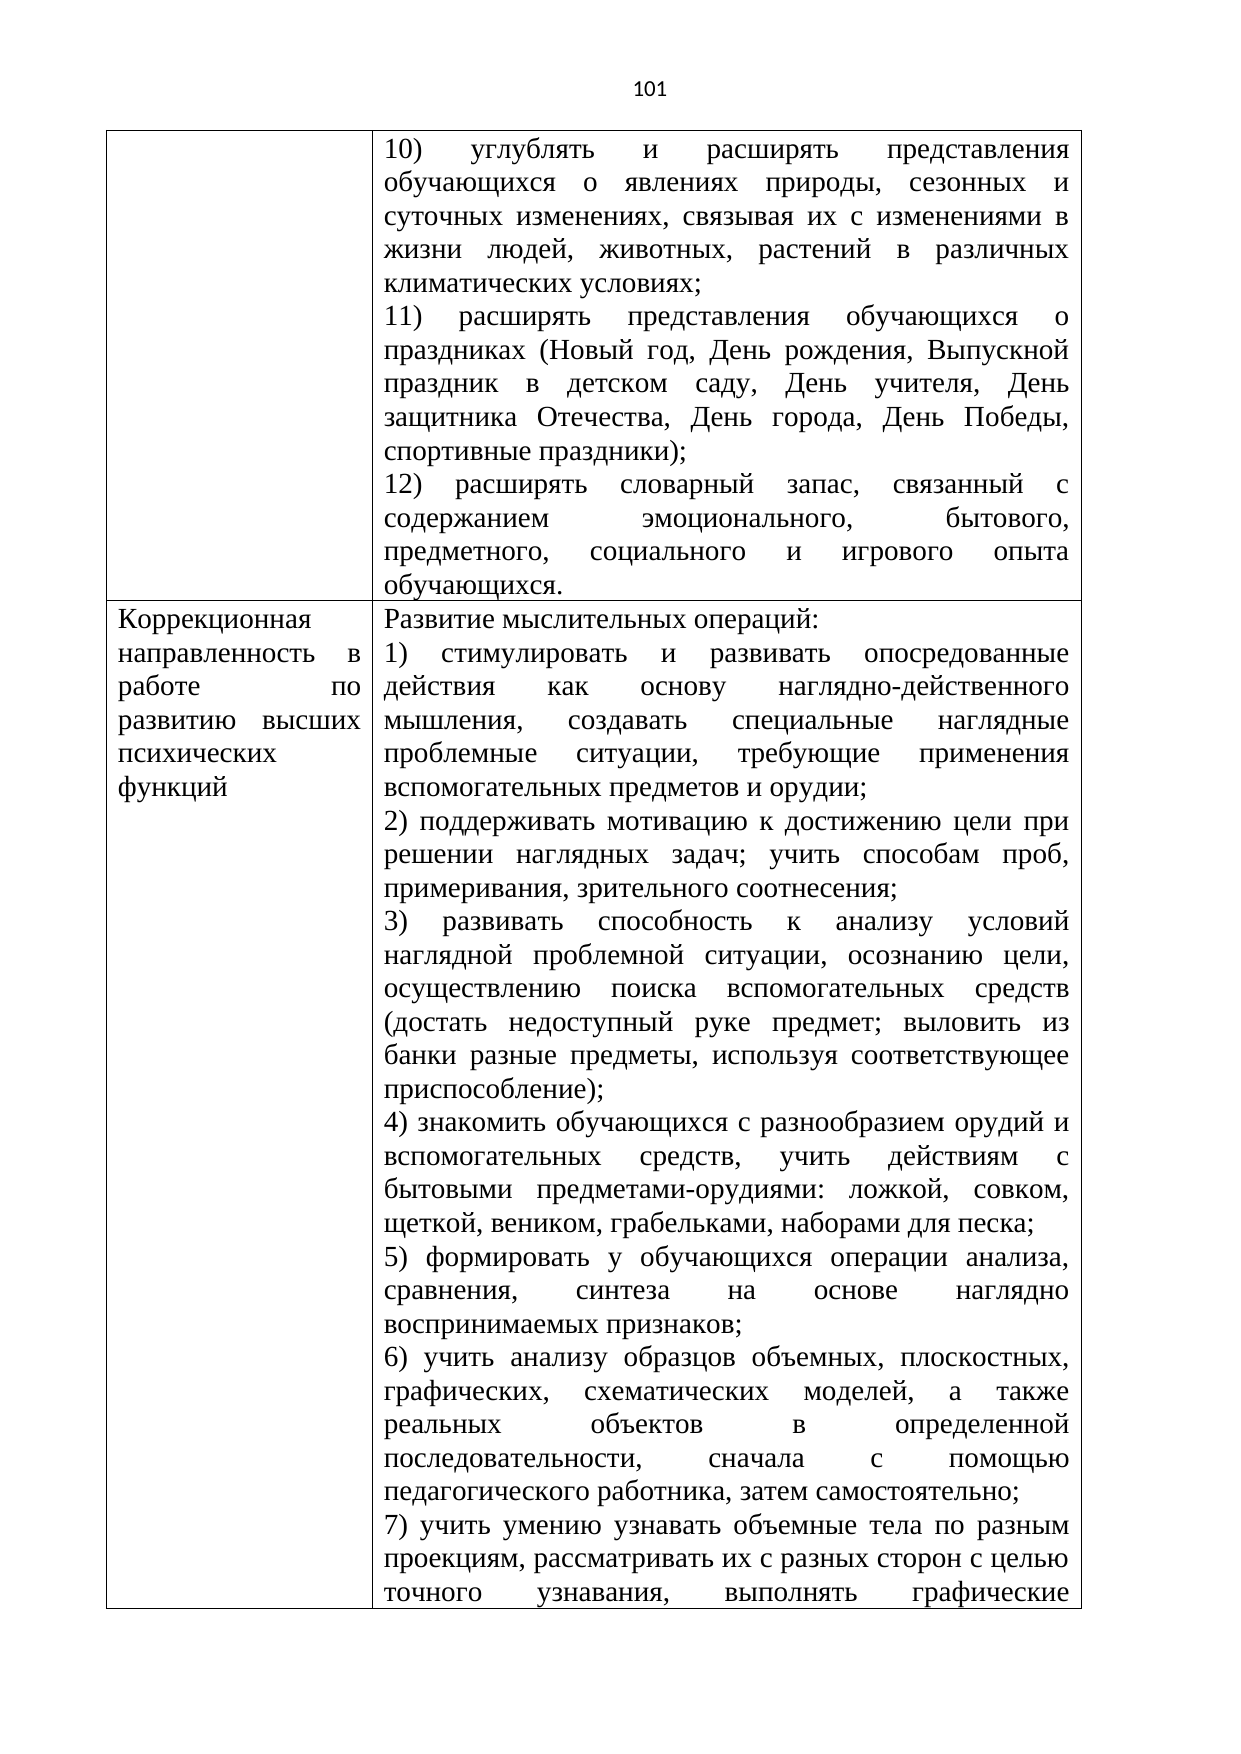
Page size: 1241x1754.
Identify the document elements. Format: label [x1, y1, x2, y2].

table_cell [373, 601, 1081, 1608]
table_cell [107, 601, 372, 1608]
table_cell [107, 131, 372, 600]
table_cell [373, 131, 1081, 600]
